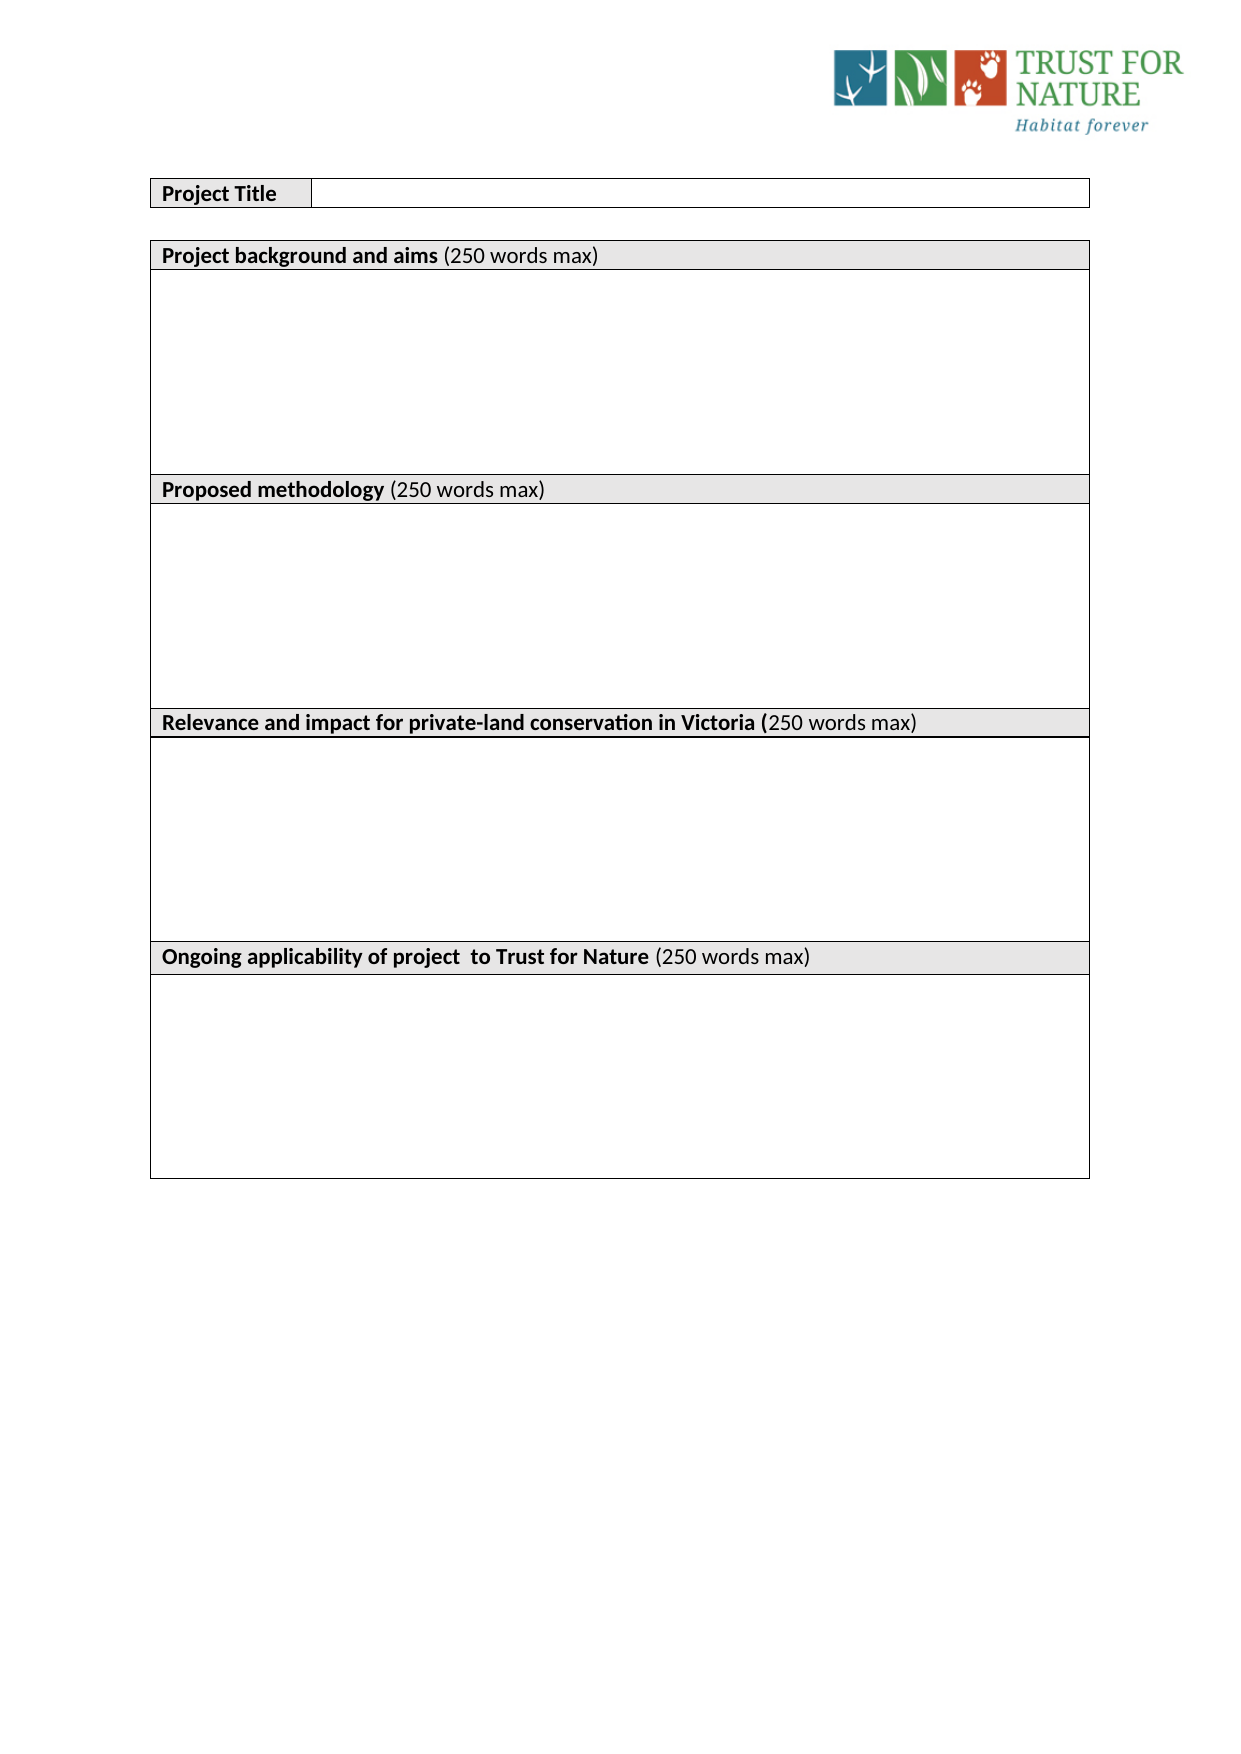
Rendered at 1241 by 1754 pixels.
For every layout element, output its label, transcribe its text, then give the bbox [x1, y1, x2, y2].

table_header Project background and aims (250 words max) [151, 241, 1089, 269]
table_cell [151, 975, 1089, 1178]
table_cell Proposed methodology (250 words max) [151, 475, 1089, 503]
table_cell Relevance and impact for private-land conservation in Victoria (250 words max) [151, 709, 1089, 736]
table_header [312, 179, 1089, 207]
table_header Project Title [151, 179, 311, 207]
table_cell [151, 270, 1089, 474]
table_cell [151, 504, 1089, 707]
table_cell Ongoing applicability of project to Trust for Nature (250 words max) [151, 942, 1089, 974]
table_cell [151, 738, 1089, 941]
picture [821, 36, 1197, 149]
